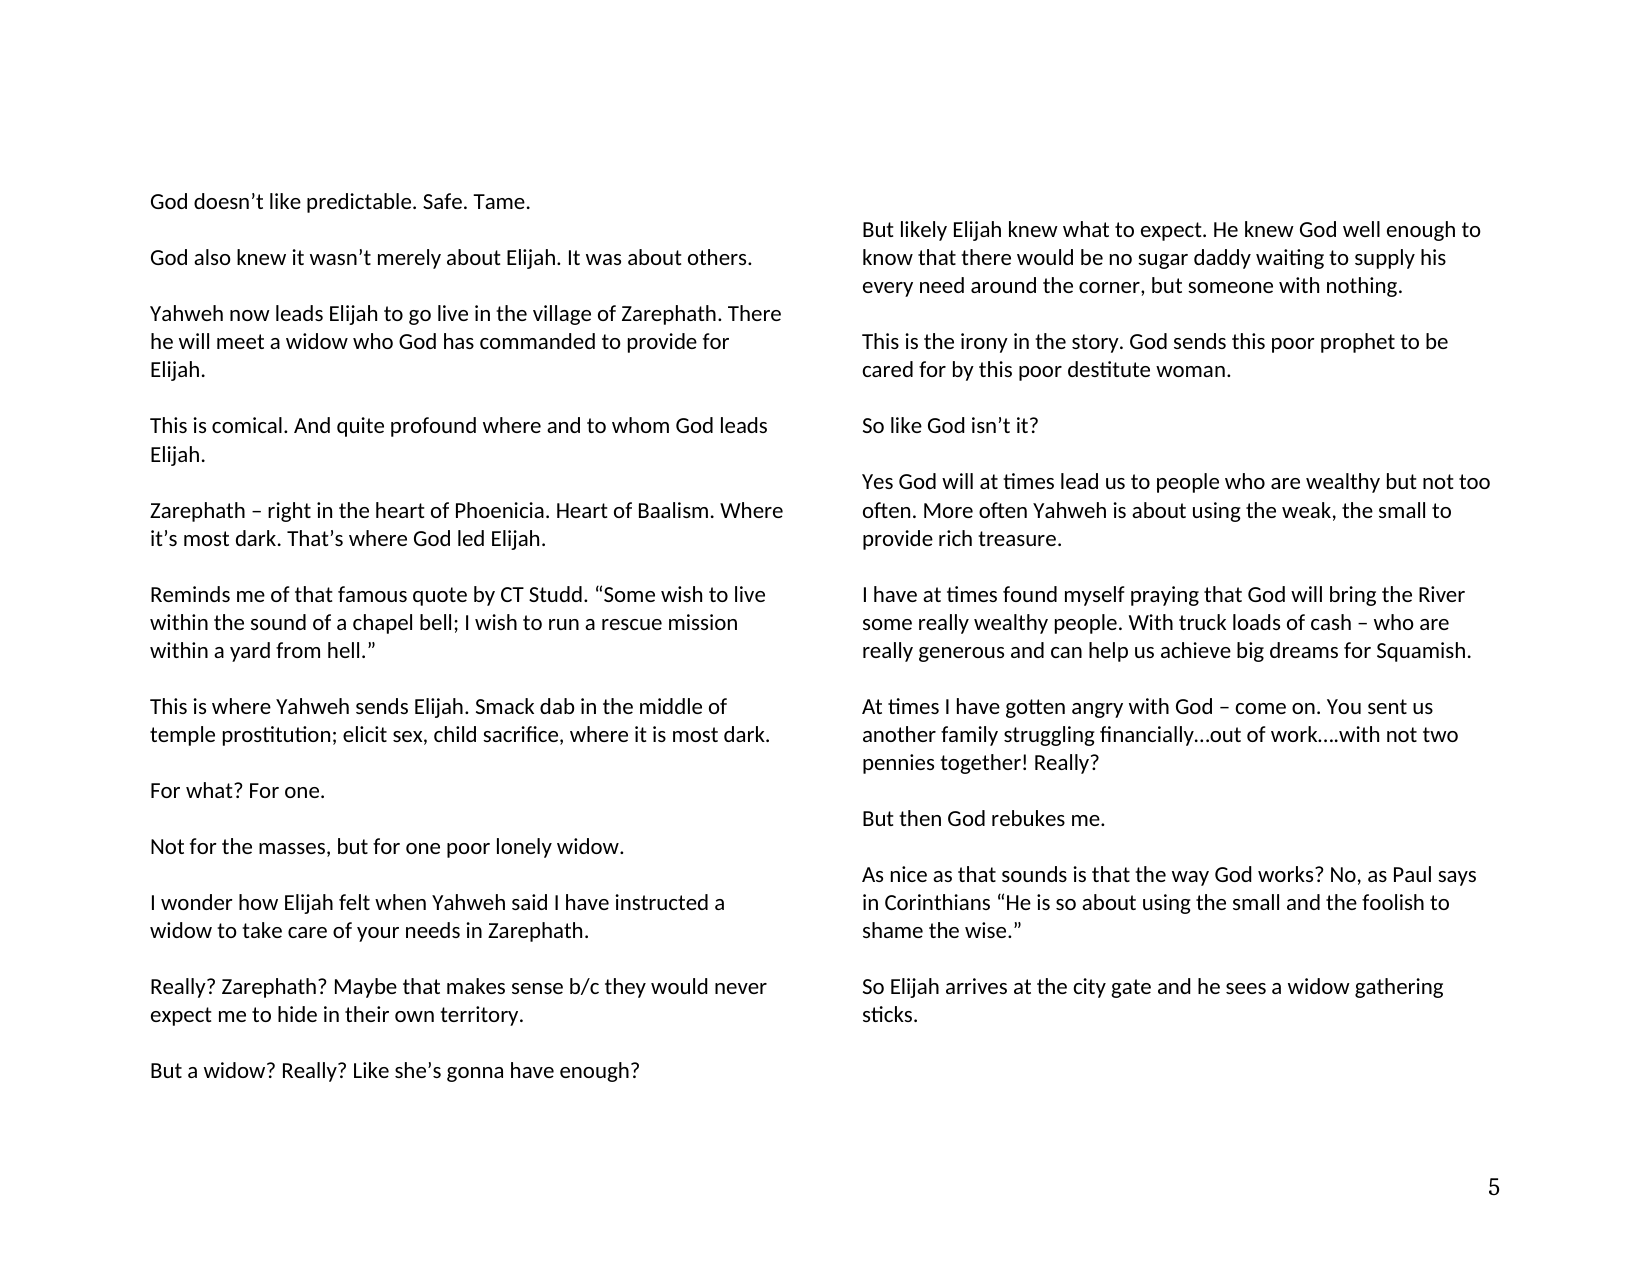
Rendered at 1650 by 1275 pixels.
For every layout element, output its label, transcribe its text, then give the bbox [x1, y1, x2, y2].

text I wonder how Elijah felt when Yahweh said I have instructed a widow to take care of your needs in Zarephath. [150, 888, 788, 944]
text Reminds me of that famous quote by CT Studd. “Some wish to live within the sound of a chapel bell; I wish to run a rescue mission within a yard from hell.” [150, 580, 788, 664]
text This is the irony in the story. God sends this poor prophet to be cared for by this poor destitute woman. [862, 328, 1500, 384]
text God also knew it wasn’t merely about Elijah. It was about others. [150, 243, 788, 272]
text This is where Yahweh sends Elijah. Smack dab in the middle of temple prostitution; elicit sex, child sacrifice, where it is most dark. [150, 692, 788, 748]
text God doesn’t like predictable. Safe. Tame. [150, 187, 788, 216]
text At times I have gotten angry with God – come on. You sent us another family struggling financially…out of work….with not two pennies together! Really? [862, 692, 1500, 776]
text Yahweh now leads Elijah to go live in the village of Zarephath. There he will meet a widow who God has commanded to provide for Elijah. [150, 299, 788, 384]
text But then God rebukes me. [862, 804, 1500, 832]
text But a widow? Really? Like she’s gonna have enough? [150, 1056, 788, 1084]
text This is comical. And quite profound where and to whom God leads Elijah. [150, 412, 788, 468]
text Really? Zarephath? Maybe that makes sense b/c they would never expect me to hide in their own territory. [150, 972, 788, 1028]
text Yes God will at times lead us to people who are wealthy but not too often. More often Yahweh is about using the weak, the small to provide rich treasure. [862, 468, 1500, 552]
text So Elijah arrives at the city gate and he sees a widow gathering sticks. [862, 972, 1500, 1028]
text I have at times found myself praying that God will bring the River some really wealthy people. With truck loads of cash – who are really generous and can help us achieve big dreams for Squamish. [862, 580, 1500, 664]
text Not for the masses, but for one poor lonely widow. [150, 832, 788, 860]
text So like God isn’t it? [862, 412, 1500, 440]
text As nice as that sounds is that the way God works? No, as Paul says in Corinthians “He is so about using the small and the foolish to shame the wise.” [862, 860, 1500, 944]
text For what? For one. [150, 776, 788, 804]
text Zarephath – right in the heart of Phoenicia. Heart of Baalism. Where it’s most dark. That’s where God led Elijah. [150, 496, 788, 552]
text But likely Elijah knew what to expect. He knew God well enough to know that there would be no sugar daddy waiting to supply his every need around the corner, but someone with nothing. [862, 216, 1500, 299]
